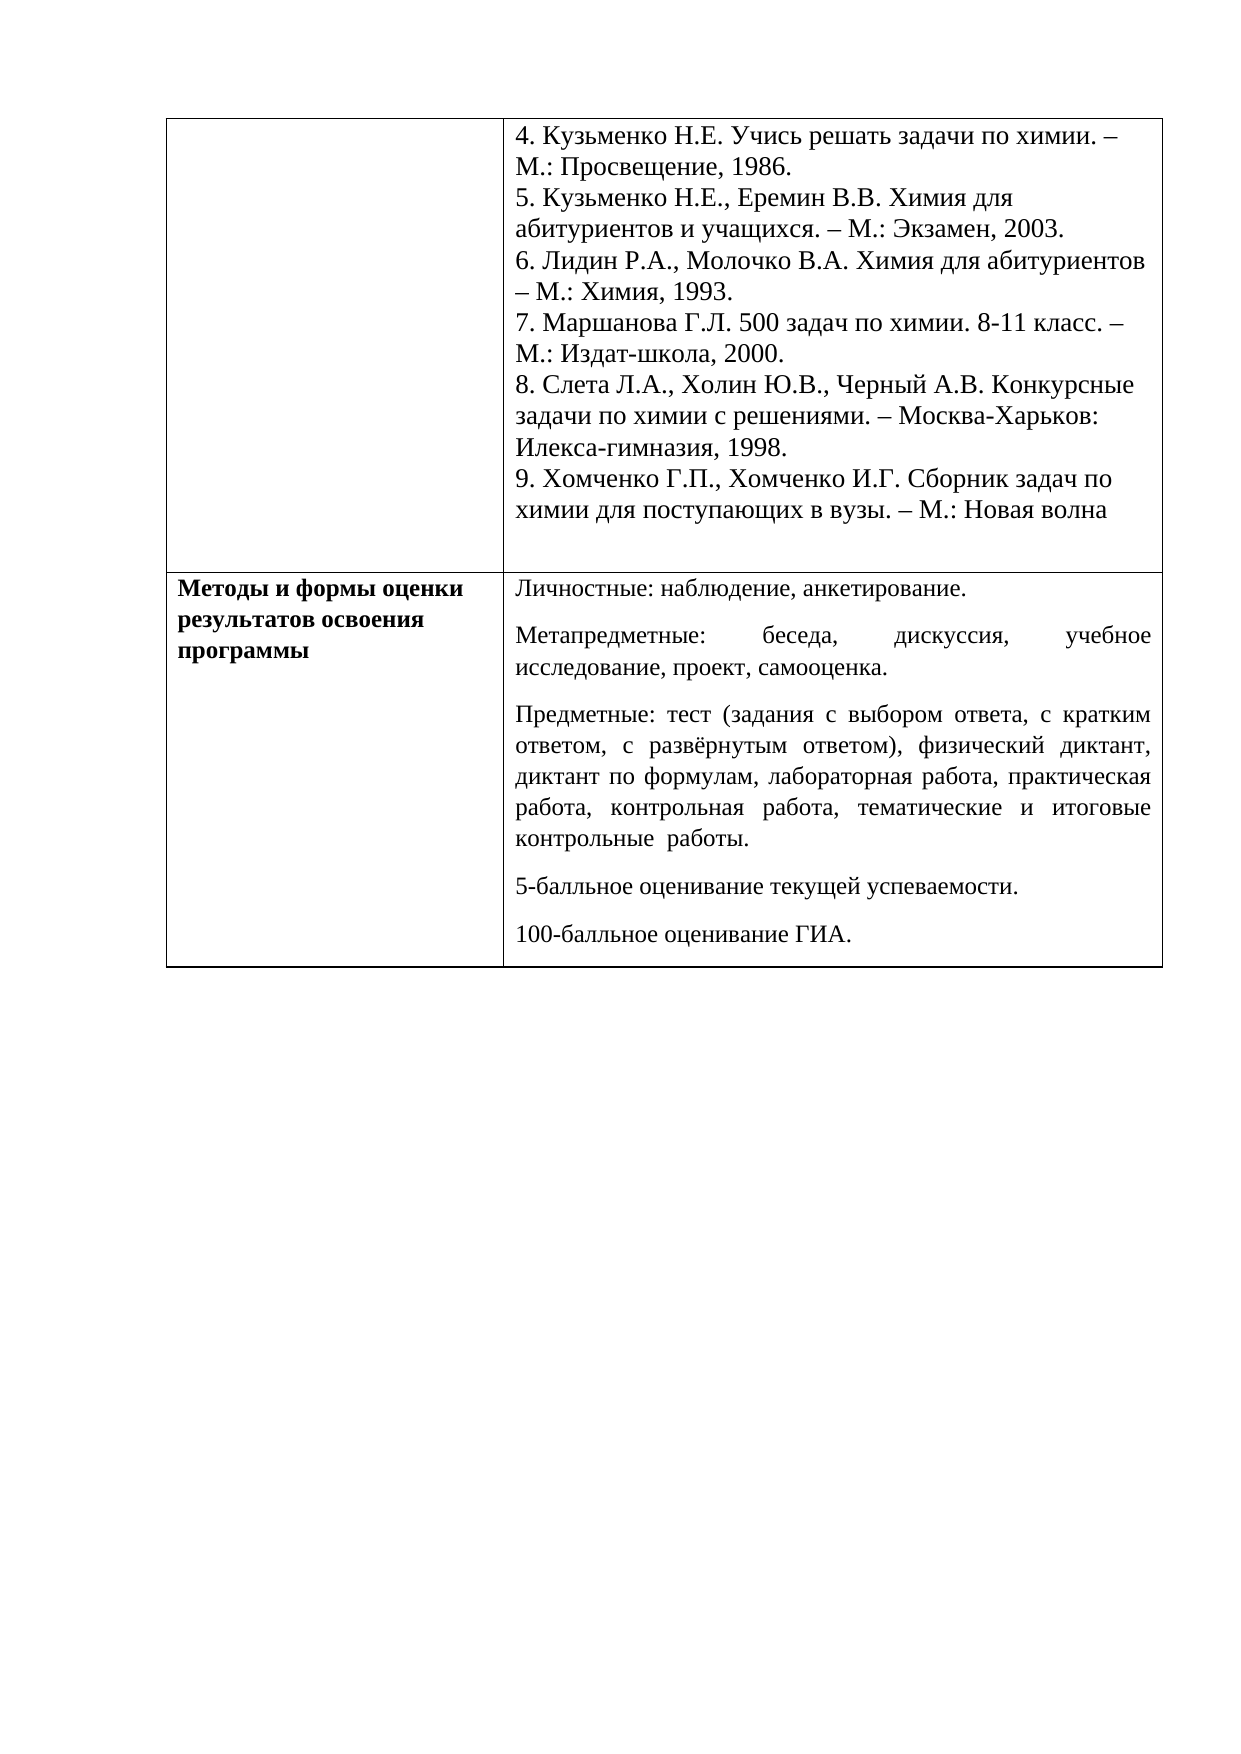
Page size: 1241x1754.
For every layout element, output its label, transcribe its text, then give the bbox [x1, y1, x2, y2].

table_cell Личностные: наблюдение, анкетирование. Метапредметные: беседа, дискуссия, учебное исследование, проект, самооценка. Предметные: тест (задания с выбором ответа, с кратким ответом, с развёрнутым ответом), физический диктант, диктант по формулам, лабораторная работа, практическая работа, контрольная работа, тематические и итоговые контрольные работы. 5-балльное оценивание текущей успеваемости. 100-балльное оценивание ГИА. [504, 573, 1162, 966]
table_cell Методы и формы оценки результатов освоения программы [167, 573, 503, 966]
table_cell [167, 119, 503, 572]
